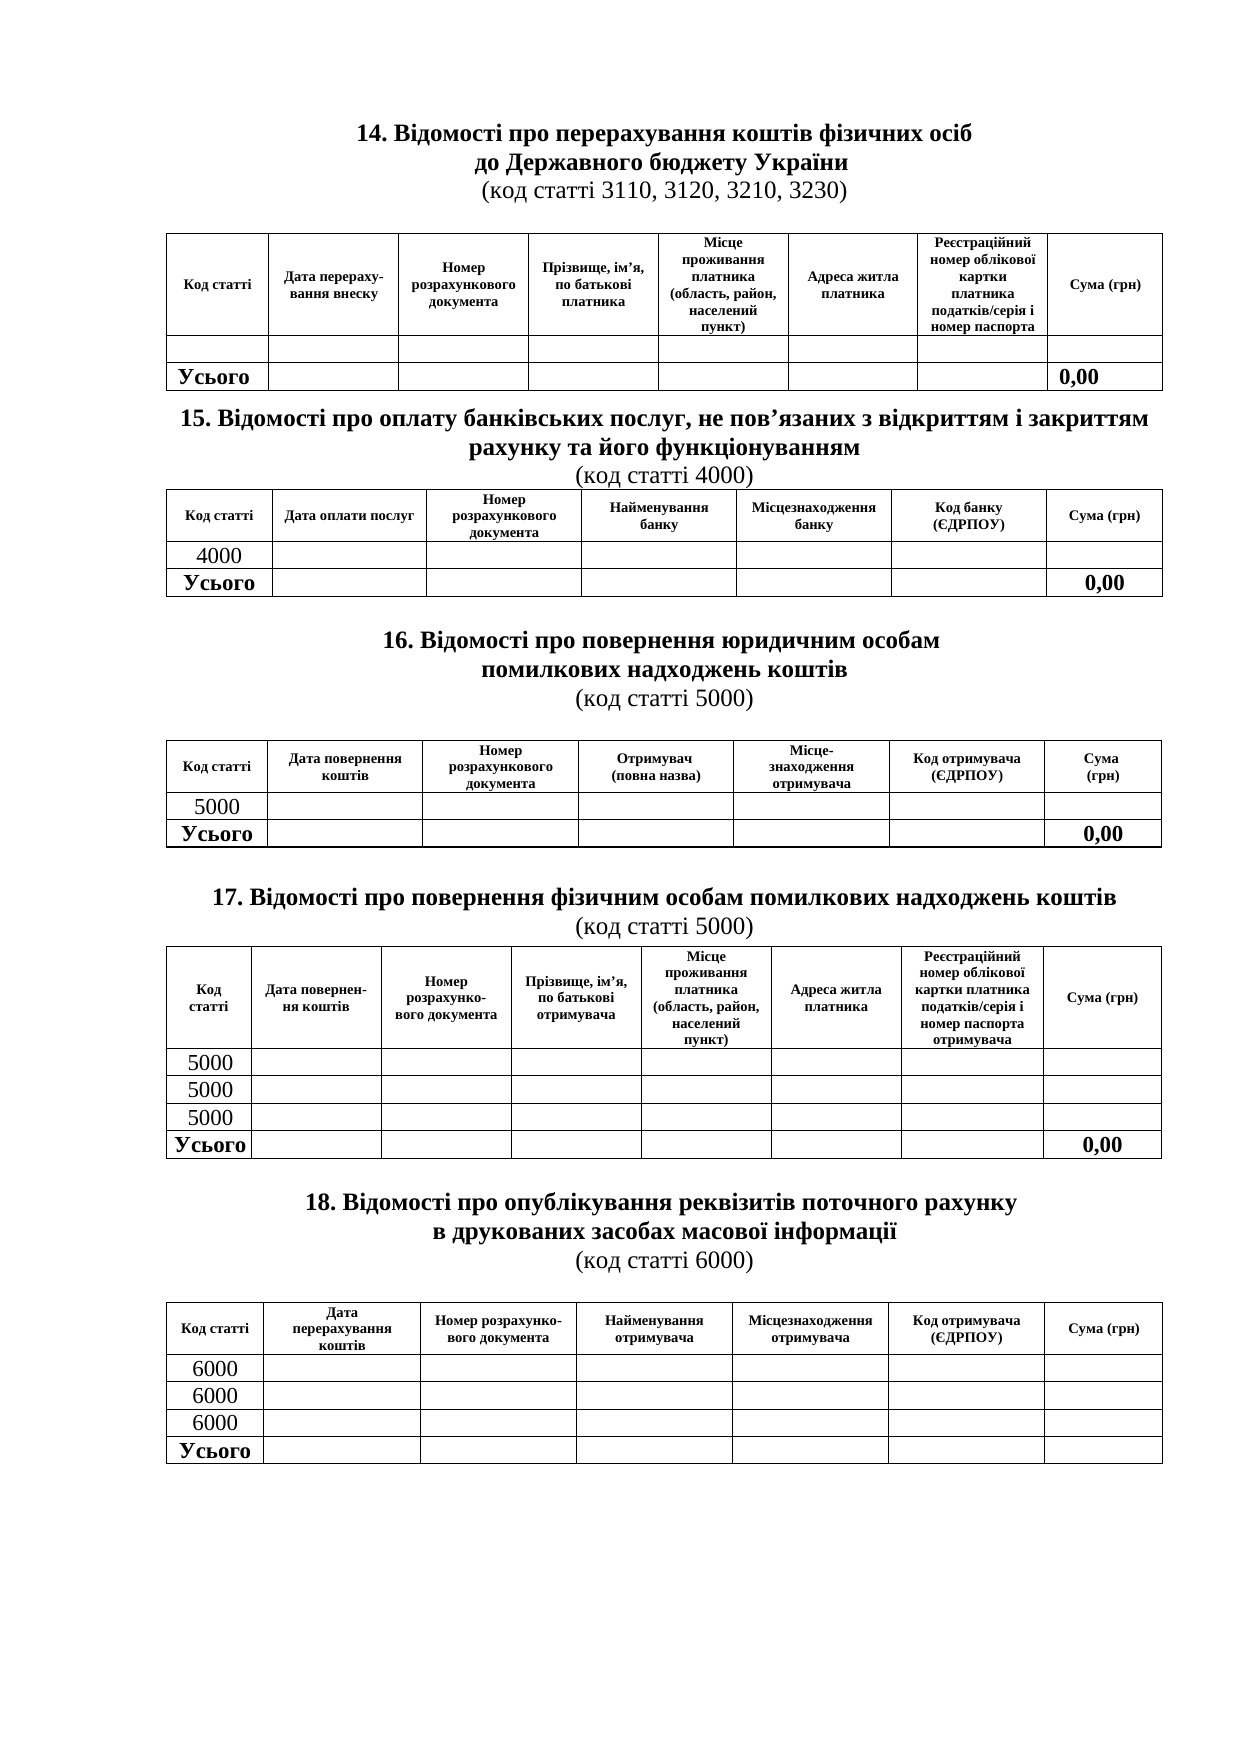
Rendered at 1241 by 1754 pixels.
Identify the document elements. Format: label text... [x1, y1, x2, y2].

table_cell [529, 363, 658, 389]
table_cell [918, 363, 1047, 389]
table_cell [659, 363, 788, 389]
table_cell [918, 336, 1047, 362]
table_header Адреса житла платника [789, 234, 917, 335]
table_cell [512, 1131, 641, 1157]
table_cell [734, 820, 889, 846]
table_cell [890, 820, 1044, 846]
table_cell [1047, 542, 1162, 568]
table_cell [890, 793, 1044, 819]
text (код статті 6000) [177, 1245, 1152, 1273]
text 17. Відомості про повернення фізичним особам помилкових надходжень коштів (код статті 5000) [177, 882, 1152, 940]
table_header Реєстраційний номер облікової картки платника податків/серія і номер паспорта отримувача [902, 947, 1043, 1048]
table_cell 5000 [167, 1049, 251, 1075]
table_cell [423, 793, 578, 819]
table_cell [269, 363, 398, 389]
table_cell Усього [167, 1131, 251, 1157]
table_cell [167, 336, 268, 362]
table_cell [423, 820, 578, 846]
table_cell [382, 1049, 511, 1075]
table_header Сума (грн) [1048, 234, 1162, 335]
table_cell [1045, 793, 1161, 819]
text 16. Відомості про повернення юридичним особам помилкових надходжень коштів [177, 625, 1152, 683]
table_header Номер розрахунко-вого документа [421, 1303, 576, 1354]
table_cell [772, 1104, 901, 1130]
text (код статті 5000) [177, 683, 1152, 712]
table_cell [427, 542, 581, 568]
table_cell 6000 [167, 1382, 263, 1408]
table_cell [642, 1131, 771, 1157]
table_cell [529, 336, 658, 362]
table_header Номер розрахункового документа [423, 741, 578, 792]
table_cell 5000 [167, 1076, 251, 1103]
table_cell [268, 793, 422, 819]
table_cell [382, 1104, 511, 1130]
table_header Код статті [167, 490, 272, 541]
table_cell [382, 1076, 511, 1103]
table_cell [733, 1410, 888, 1436]
table_cell [642, 1104, 771, 1130]
table_header Дата повернен-ня коштів [252, 947, 381, 1048]
table_header Адреса житла платника [772, 947, 901, 1048]
table_header Дата оплати послуг [273, 490, 426, 541]
table_cell 6000 [167, 1410, 263, 1436]
table_cell [733, 1382, 888, 1408]
table_cell 0,00 [1048, 363, 1162, 389]
table_cell [1045, 1437, 1162, 1463]
text 15. Відомості про оплату банківських послуг, не пов’язаних з відкриттям і закриттям рахунку та його функціонуванням [177, 403, 1152, 461]
table_header Прізвище, ім’я, по батькові отримувача [512, 947, 641, 1048]
table_header Реєстраційний номер облікової картки платника податків/серія і номер паспорта [918, 234, 1047, 335]
table_cell [577, 1410, 732, 1436]
table_cell [737, 569, 891, 596]
table_cell [1045, 1410, 1162, 1436]
table_cell [889, 1410, 1044, 1436]
table_cell [772, 1049, 901, 1075]
table_cell Усього [167, 820, 267, 846]
table_header Дата повернення коштів [268, 741, 422, 792]
table_cell [1045, 1355, 1162, 1381]
table_header Місцезнаходження банку [737, 490, 891, 541]
table_cell [264, 1382, 420, 1408]
table_cell [659, 336, 788, 362]
table_cell [902, 1131, 1043, 1157]
table_cell [512, 1049, 641, 1075]
table_header Найменування отримувача [577, 1303, 732, 1354]
table_cell [512, 1076, 641, 1103]
table_cell 0,00 [1045, 820, 1161, 846]
table_cell [577, 1437, 732, 1463]
table_header Місце- знаходження отримувача [734, 741, 889, 792]
table_cell [421, 1382, 576, 1408]
table_cell [1045, 1382, 1162, 1408]
table_cell [512, 1104, 641, 1130]
table_header Місце проживання платника (область, район, населений пункт) [642, 947, 771, 1048]
table_cell [252, 1049, 381, 1075]
table_header Отримувач (повна назва) [579, 741, 733, 792]
table_cell [902, 1076, 1043, 1103]
table_header Код статті [167, 1303, 263, 1354]
table_cell [579, 793, 733, 819]
table_header Код банку (ЄДРПОУ) [892, 490, 1046, 541]
text (код статті 4000) [177, 461, 1152, 489]
table_cell [269, 336, 398, 362]
table_cell Усього [167, 363, 268, 389]
table_header Сума (грн) [1047, 490, 1162, 541]
table_header Номер розрахункового документа [427, 490, 581, 541]
table_cell [273, 542, 426, 568]
table_cell 5000 [167, 1104, 251, 1130]
table_cell [892, 542, 1046, 568]
table_header Найменування банку [582, 490, 736, 541]
table_header Прізвище, ім’я, по батькові платника [529, 234, 658, 335]
text 18. Відомості про опублікування реквізитів поточного рахунку в друкованих засобах масової інформації [177, 1187, 1152, 1245]
table_header Код статті [167, 234, 268, 335]
table_cell [577, 1382, 732, 1408]
table_cell [642, 1049, 771, 1075]
text 14. Відомості про перерахування коштів фізичних осіб [177, 118, 1152, 147]
table_cell [252, 1104, 381, 1130]
table_header Номер розрахункового документа [399, 234, 528, 335]
table_cell [399, 336, 528, 362]
table_cell [642, 1076, 771, 1103]
table_header Дата перераху-вання внеску [269, 234, 398, 335]
table_header Дата перерахування коштів [264, 1303, 420, 1354]
table_cell [1044, 1049, 1161, 1075]
table_cell [889, 1437, 1044, 1463]
table_cell [734, 793, 889, 819]
table_cell 6000 [167, 1355, 263, 1381]
table_cell [582, 569, 736, 596]
table_header Код статті [167, 947, 251, 1048]
table_cell [1044, 1076, 1161, 1103]
table_cell [421, 1355, 576, 1381]
table_header Місцезнаходження отримувача [733, 1303, 888, 1354]
table_header Код отримувача (ЄДРПОУ) [889, 1303, 1044, 1354]
table_cell [582, 542, 736, 568]
table_cell 0,00 [1044, 1131, 1161, 1157]
table_cell [772, 1131, 901, 1157]
table_cell [252, 1131, 381, 1157]
table_header Сума (грн) [1045, 741, 1161, 792]
table_cell [789, 336, 917, 362]
table_cell [577, 1355, 732, 1381]
table_cell [421, 1437, 576, 1463]
table_cell [892, 569, 1046, 596]
table_cell [889, 1382, 1044, 1408]
table_cell [252, 1076, 381, 1103]
table_header Номер розрахунко-вого документа [382, 947, 511, 1048]
table_cell [421, 1410, 576, 1436]
table_header Сума (грн) [1045, 1303, 1162, 1354]
table_cell [902, 1104, 1043, 1130]
table_header Код статті [167, 741, 267, 792]
table_cell [399, 363, 528, 389]
table_cell 5000 [167, 793, 267, 819]
table_cell [789, 363, 917, 389]
table_cell [264, 1355, 420, 1381]
table_cell [889, 1355, 1044, 1381]
table_cell 0,00 [1047, 569, 1162, 596]
table_cell [273, 569, 426, 596]
table_cell [579, 820, 733, 846]
table_cell [737, 542, 891, 568]
table_cell Усього [167, 569, 272, 596]
table_header Сума (грн) [1044, 947, 1161, 1048]
table_header Код отримувача (ЄДРПОУ) [890, 741, 1044, 792]
table_header Місце проживання платника (область, район, населений пункт) [659, 234, 788, 335]
table_cell [733, 1355, 888, 1381]
table_cell [902, 1049, 1043, 1075]
table_cell [1048, 336, 1162, 362]
table_cell [772, 1076, 901, 1103]
table_cell 4000 [167, 542, 272, 568]
table_cell [1044, 1104, 1161, 1130]
table_cell [733, 1437, 888, 1463]
table_cell [427, 569, 581, 596]
table_cell [382, 1131, 511, 1157]
text до Державного бюджету України (код статті 3110, 3120, 3210, 3230) [177, 147, 1152, 204]
table_cell [264, 1410, 420, 1436]
table_cell [264, 1437, 420, 1463]
table_cell Усього [167, 1437, 263, 1463]
table_cell [268, 820, 422, 846]
